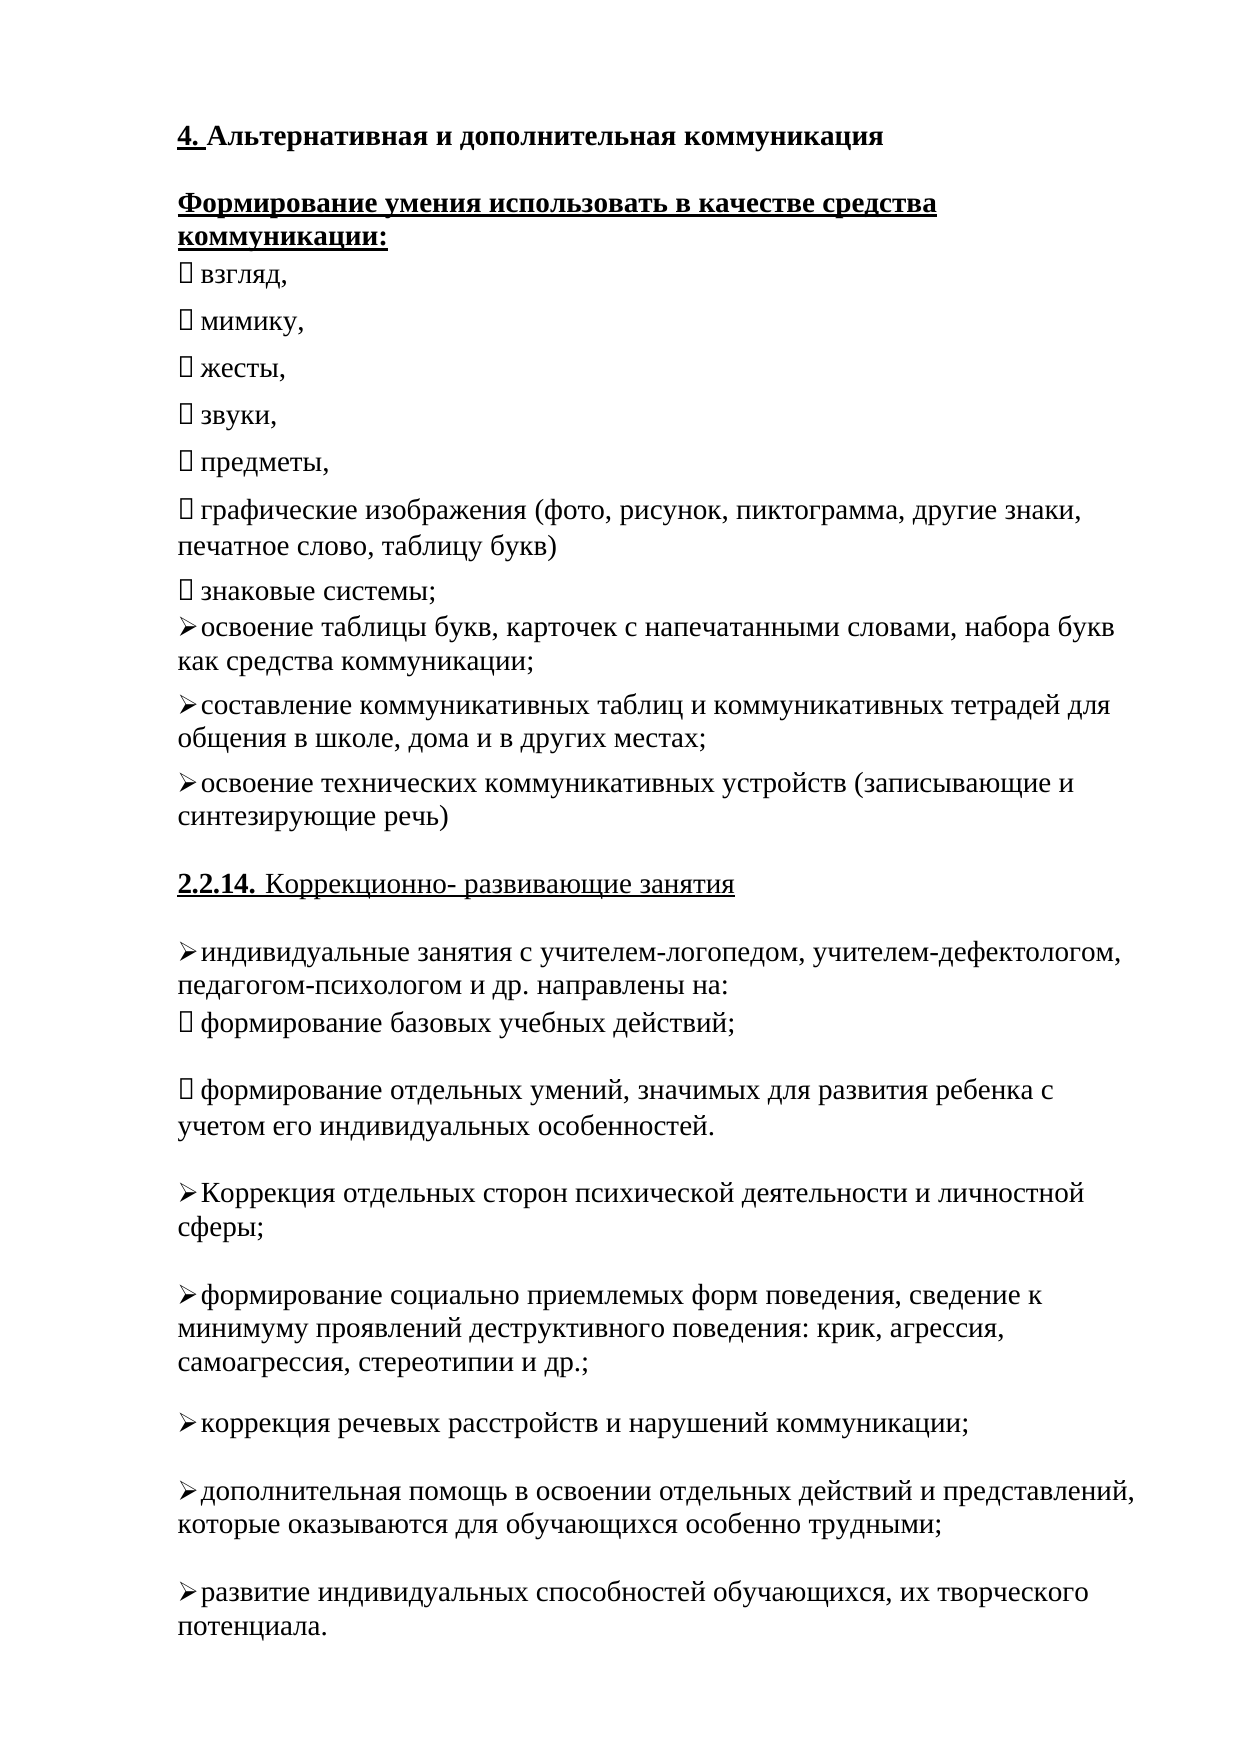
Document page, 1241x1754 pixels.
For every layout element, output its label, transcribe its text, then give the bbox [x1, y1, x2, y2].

list составление коммуникативных таблиц и коммуникативных тетрадей для общения в школе, дома и в других местах; [177, 687, 1112, 754]
list графические изображения (фото, рисунок, пиктограмма, другие знаки, печатное слово, таблицу букв) [177, 488, 1090, 561]
list взгляд, [177, 252, 1221, 292]
list Коррекционно- развивающие занятия [177, 866, 1221, 900]
list дополнительная помощь в освоении отдельных действий и представлений, которые оказываются для обучающихся особенно трудными; [177, 1473, 1136, 1540]
list знаковые системы; [177, 569, 1221, 609]
list Коррекция отдельных сторон психической деятельности и личностной сферы; [177, 1175, 1086, 1242]
subtitle Альтернативная и дополнительная коммуникация [177, 118, 1221, 151]
list формирование социально приемлемых форм поведения, сведение к минимуму проявлений деструктивного поведения: крик, агрессия, самоагрессия, стереотипии и др.; [177, 1277, 1043, 1377]
list жесты, [177, 346, 1221, 386]
list формирование базовых учебных действий; [177, 1001, 1221, 1041]
list мимику, [177, 299, 1221, 339]
list освоение таблицы букв, карточек с напечатанными словами, набора букв как средства коммуникации; [177, 609, 1115, 676]
list звуки, [177, 393, 1221, 433]
text Формирование умения использовать в качестве средства коммуникации: [177, 185, 940, 252]
list индивидуальные занятия с учителем-логопедом, учителем-дефектологом, педагогом-психологом и др. направлены на: [177, 934, 1123, 1001]
list освоение технических коммуникативных устройств (записывающие и синтезирующие речь) [177, 765, 1076, 832]
list предметы, [177, 440, 1221, 480]
list формирование отдельных умений, значимых для развития ребенка с учетом его индивидуальных особенностей. [177, 1068, 1054, 1141]
list развитие индивидуальных способностей обучающихся, их творческого потенциала. [177, 1574, 1090, 1642]
list коррекция речевых расстройств и нарушений коммуникации; [177, 1405, 1221, 1439]
